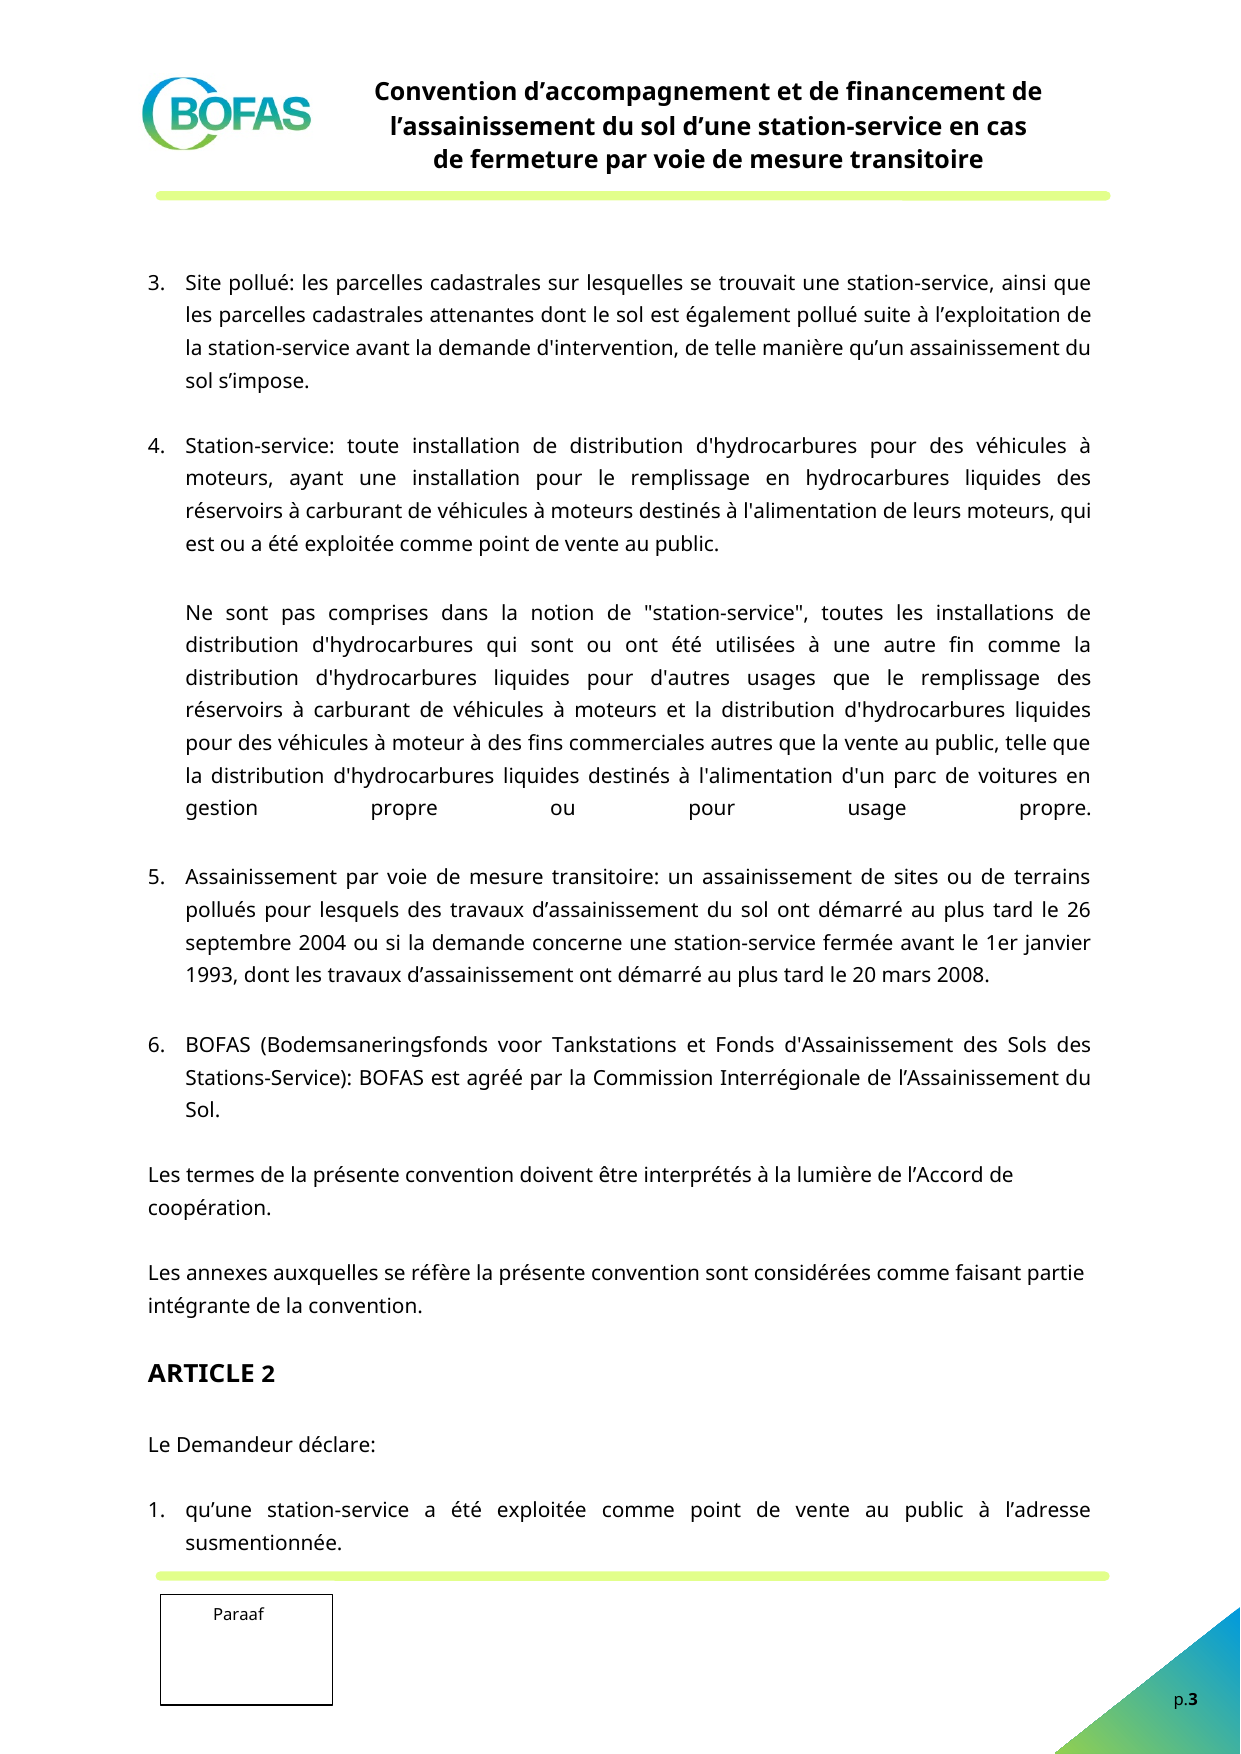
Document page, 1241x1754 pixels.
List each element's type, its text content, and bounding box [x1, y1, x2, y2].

list BOFAS (Bodemsaneringsfonds voor Tankstations et Fonds d'Assainissement des Sols des Stations-Service): BOFAS est agréé par la Commission Interrégionale de l’Assainissement du Sol. [148, 1030, 1092, 1124]
text ARTICLE 2 [148, 1356, 1092, 1390]
list Assainissement par voie de mesure transitoire: un assainissement de sites ou de terrains pollués pour lesquels des travaux d’assainissement du sol ont démarré au plus tard le 26 septembre 2004 ou si la demande concerne une station-service fermée avant le 1er janvier 1993, dont les travaux d’assainissement ont démarré au plus tard le 20 mars 2008. [148, 862, 1092, 989]
text Les termes de la présente convention doivent être interprétés à la lumière de l’Accord de coopération. [148, 1161, 1092, 1222]
text Ne sont pas comprises dans la notion de "station-service", toutes les installations de distribution d'hydrocarbures qui sont ou ont été utilisées à une autre fin comme la distribution d'hydrocarbures liquides pour d'autres usages que le remplissage des réservoirs à carburant de véhicules à moteurs et la distribution d'hydrocarbures liquides pour des véhicules à moteur à des fins commerciales autres que la vente au public, telle que la distribution d'hydrocarbures liquides destinés à l'alimentation d'un parc de voitures en gestion propre ou pour usage propre. [185, 598, 1092, 858]
picture [138, 73, 314, 154]
list Station-service: toute installation de distribution d'hydrocarbures pour des véhicules à moteurs, ayant une installation pour le remplissage en hydrocarbures liquides des réservoirs à carburant de véhicules à moteurs destinés à l'alimentation de leurs moteurs, qui est ou a été exploitée comme point de vente au public. [148, 431, 1092, 593]
list qu’une station-service a été exploitée comme point de vente au public à l’adresse susmentionnée. [148, 1495, 1092, 1556]
list Site pollué: les parcelles cadastrales sur lesquelles se trouvait une station-service, ainsi que les parcelles cadastrales attenantes dont le sol est également pollué suite à l’exploitation de la station-service avant la demande d'intervention, de telle manière qu’un assainissement du sol s’impose. [148, 268, 1092, 394]
text Les annexes auxquelles se réfère la présente convention sont considérées comme faisant partie intégrante de la convention. [148, 1258, 1092, 1319]
text Le Demandeur déclare: [148, 1430, 1092, 1458]
